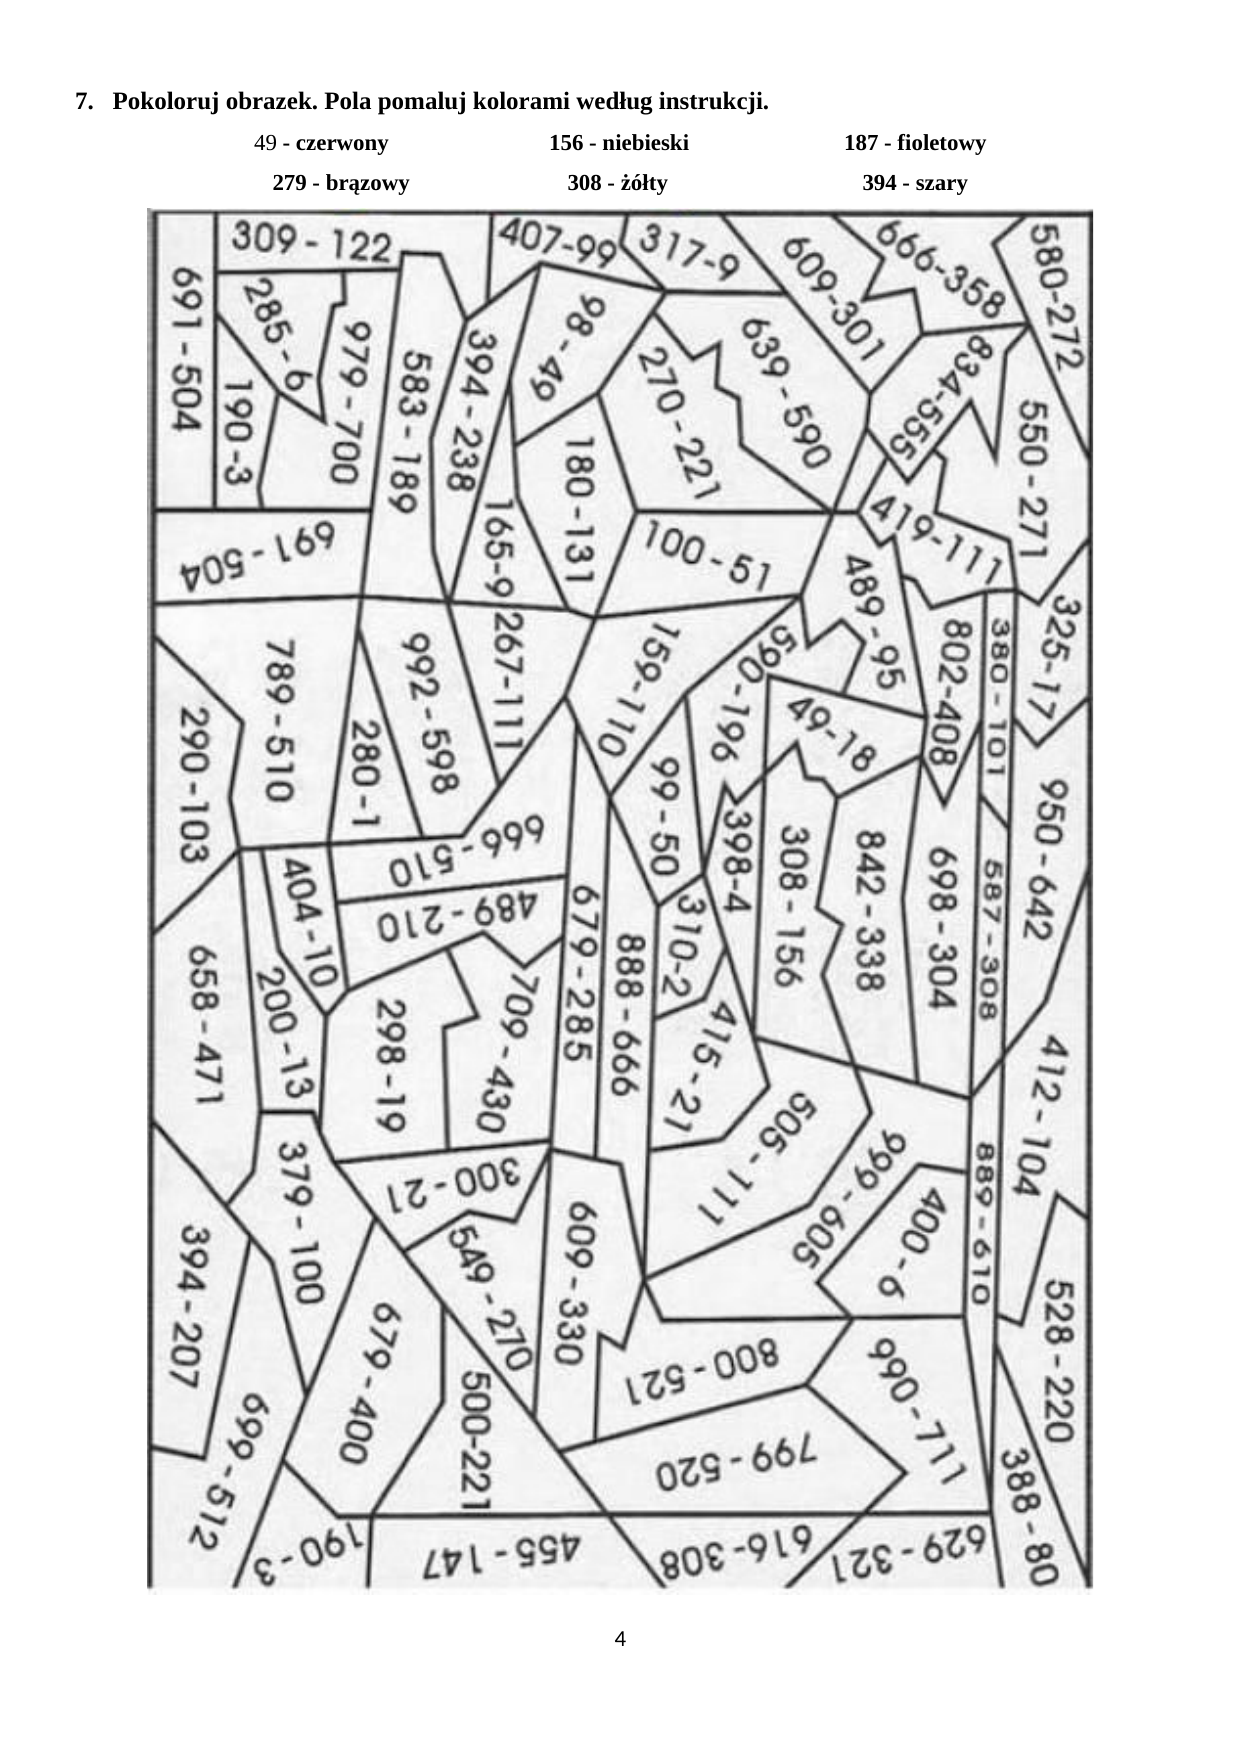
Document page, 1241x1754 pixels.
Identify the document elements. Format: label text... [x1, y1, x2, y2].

list Pokoloruj obrazek. Pola pomaluj kolorami według instrukcji. [75, 86, 1165, 115]
text 49 - czerwony 156 - niebieski 187 - fioletowy [75, 129, 1165, 156]
picture [147, 208, 1094, 1595]
text 279 - brązowy 308 - żółty 394 - szary [75, 169, 1165, 195]
